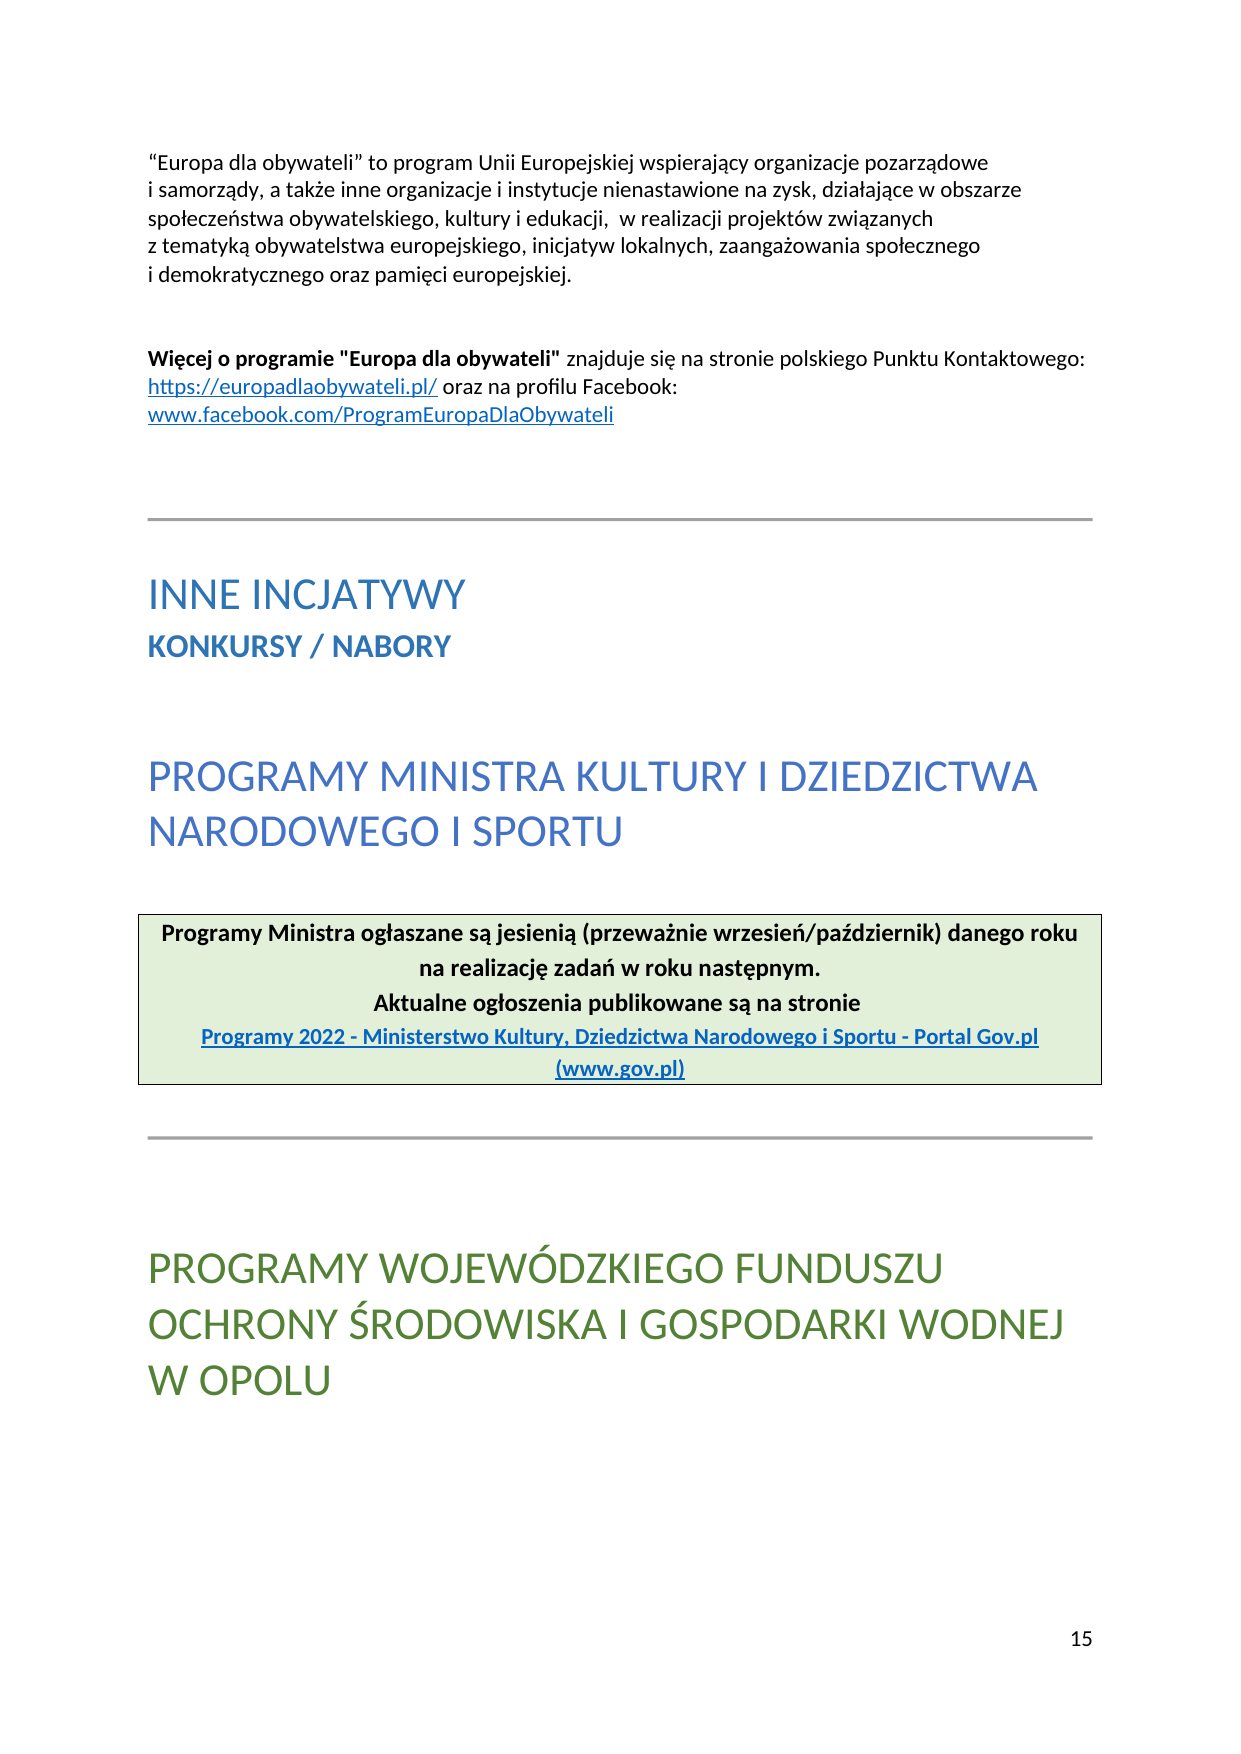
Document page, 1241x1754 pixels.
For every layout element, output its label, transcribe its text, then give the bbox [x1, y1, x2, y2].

text PROGRAMY WOJEWÓDZKIEGO FUNDUSZU OCHRONY ŚRODOWISKA I GOSPODARKI WODNEJ W OPOLU [148, 1239, 1093, 1407]
text KONKURSY / NABORY [148, 625, 1093, 666]
text “Europa dla obywateli” to program Unii Europejskiej wspierający organizacje pozarządowe i samorządy, a także inne organizacje i instytucje nienastawione na zysk, działające w obszarze społeczeństwa obywatelskiego, kultury i edukacji, w realizacji projektów związanych z tematyką obywatelstwa europejskiego, inicjatyw lokalnych, zaangażowania społecznego i demokratycznego oraz pamięci europejskiej. [148, 148, 1093, 288]
subtitle INNE INCJATYWY [148, 565, 1093, 621]
text Więcej o programie "Europa dla obywateli" znajduje się na stronie polskiego Punktu Kontaktowego: https://europadlaobywateli.pl/ oraz na profilu Facebook: www.facebook.com/ProgramEuropaDlaObywateli [148, 344, 1093, 428]
text Aktualne ogłoszenia publikowane są na stronie Programy 2022 - Ministerstwo Kultury, Dziedzictwa Narodowego i Sportu - Portal Gov.pl (www.gov.pl) [139, 984, 1101, 1084]
text Programy Ministra ogłaszane są jesienią (przeważnie wrzesień/październik) danego roku na realizację zadań w roku następnym. [139, 915, 1101, 983]
text PROGRAMY MINISTRA KULTURY I DZIEDZICTWA NARODOWEGO I SPORTU [148, 746, 1093, 858]
